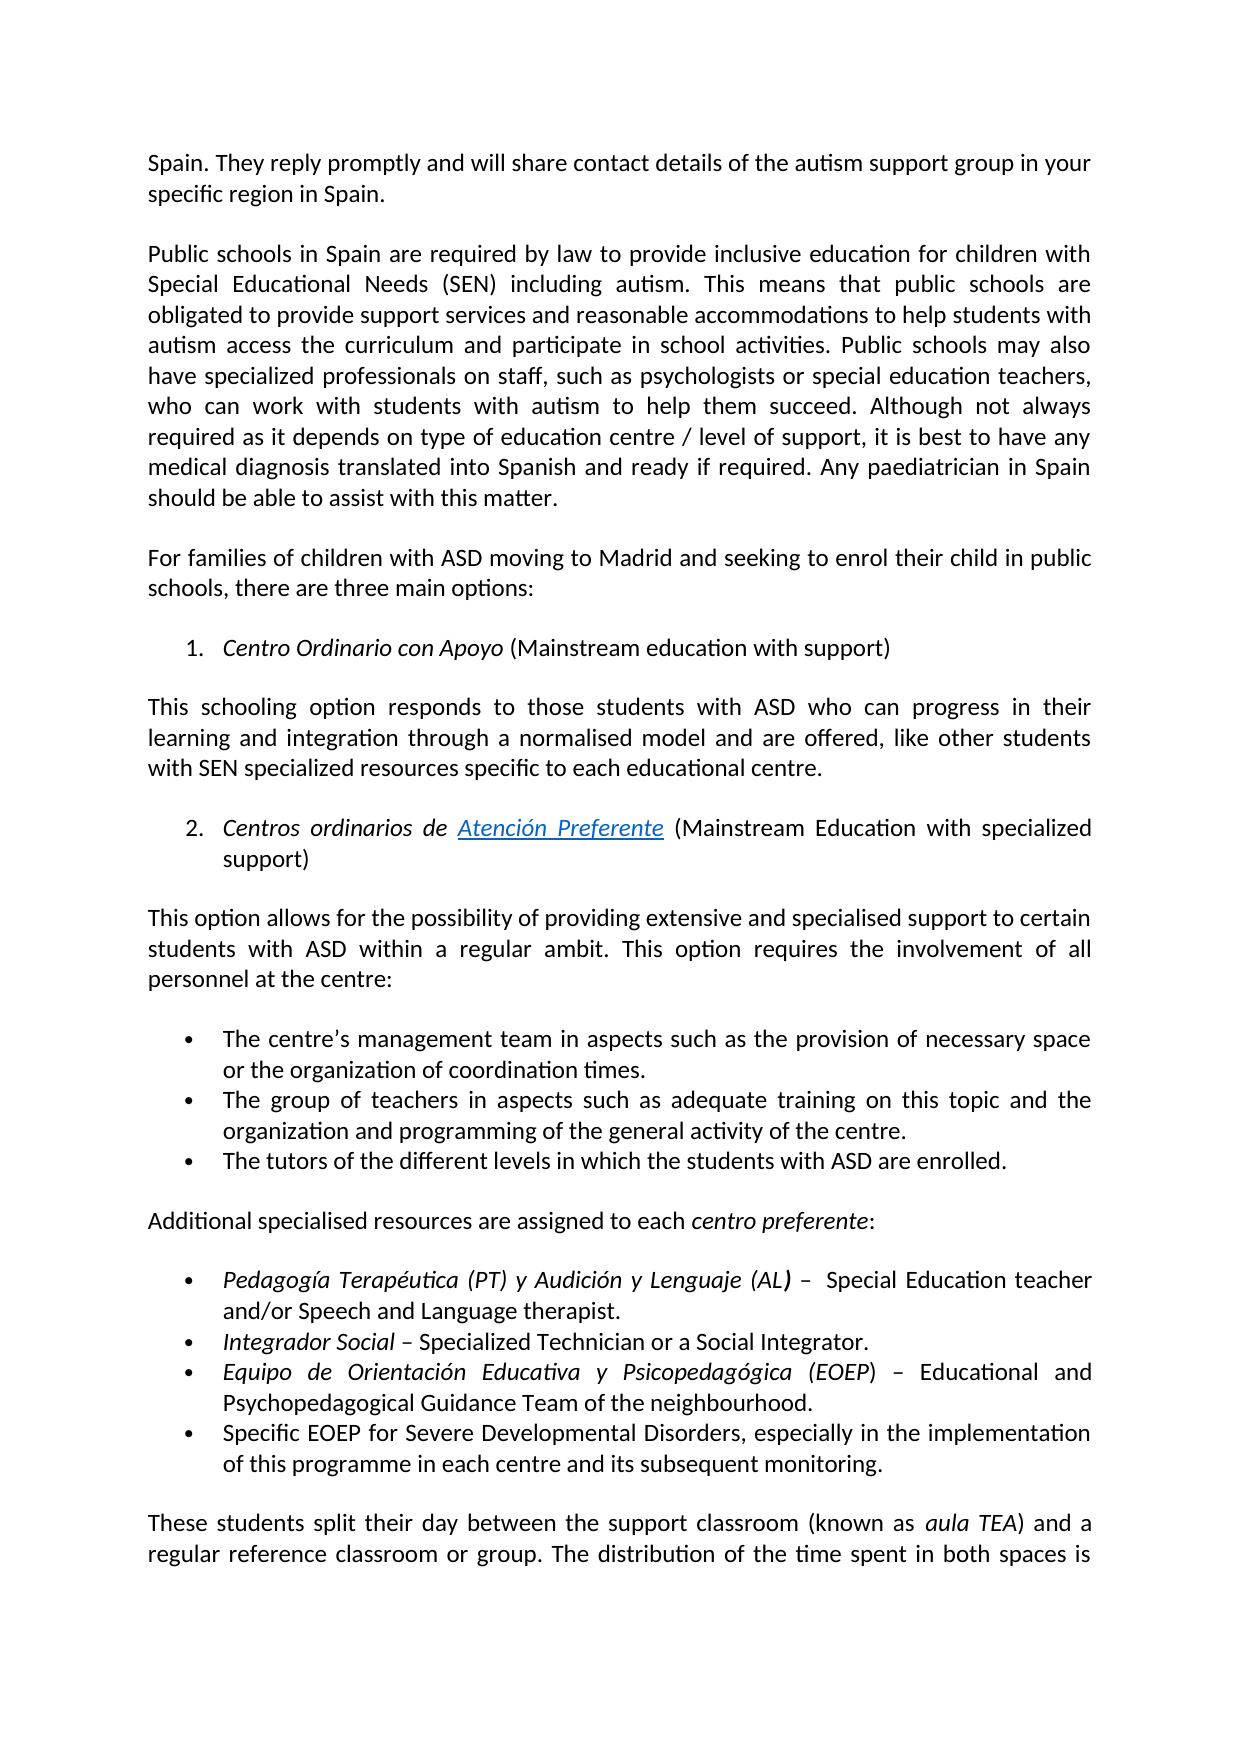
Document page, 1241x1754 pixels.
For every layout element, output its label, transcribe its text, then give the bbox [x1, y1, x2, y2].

list Equipo de Orientación Educativa y Psicopedagógica (EOEP) – Educational and Psychopedagogical Guidance Team of the neighbourhood. [185, 1356, 1093, 1417]
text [148, 148, 1093, 209]
list The group of teachers in aspects such as adequate training on this topic and the organization and programming of the general activity of the centre. [185, 1084, 1093, 1145]
text Public schools in Spain are required by law to provide inclusive education for children with Special Educational Needs (SEN) including autism. This means that public schools are obligated to provide support services and reasonable accommodations to help students with autism access the curriculum and participate in school activities. Public schools may also have specialized professionals on staff, such as psychologists or special education teachers, who can work with students with autism to help them succeed. Although not always required as it depends on type of education centre / level of support, it is best to have any medical diagnosis translated into Spanish and ready if required. Any paediatrician in Spain should be able to assist with this matter. [148, 238, 1093, 512]
text This option allows for the possibility of providing extensive and specialised support to certain students with ASD within a regular ambit. This option requires the involvement of all personnel at the centre: [148, 902, 1093, 994]
list The centre’s management team in aspects such as the provision of necessary space or the organization of coordination times. [185, 1023, 1093, 1084]
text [148, 1507, 1093, 1568]
list Integrador Social – Specialized Technician or a Social Integrator. [185, 1326, 1093, 1356]
list Centros ordinarios de Atención Preferente (Mainstream Education with specialized support) [185, 812, 1093, 873]
list The tutors of the different levels in which the students with ASD are enrolled. [185, 1145, 1093, 1176]
text Additional specialised resources are assigned to each centro preferente: [148, 1205, 1093, 1236]
text This schooling option responds to those students with ASD who can progress in their learning and integration through a normalised model and are offered, like other students with SEN specialized resources specific to each educational centre. [148, 692, 1093, 783]
text For families of children with ASD moving to Madrid and seeking to enrol their child in public schools, there are three main options: [148, 542, 1093, 603]
list Specific EOEP for Severe Developmental Disorders, especially in the implementation of this programme in each centre and its subsequent monitoring. [185, 1417, 1093, 1478]
list Centro Ordinario con Apoyo (Mainstream education with support) [185, 632, 1093, 662]
list Pedagogía Terapéutica (PT) y Audición y Lenguaje (AL) – Special Education teacher and/or Speech and Language therapist. [185, 1265, 1093, 1326]
